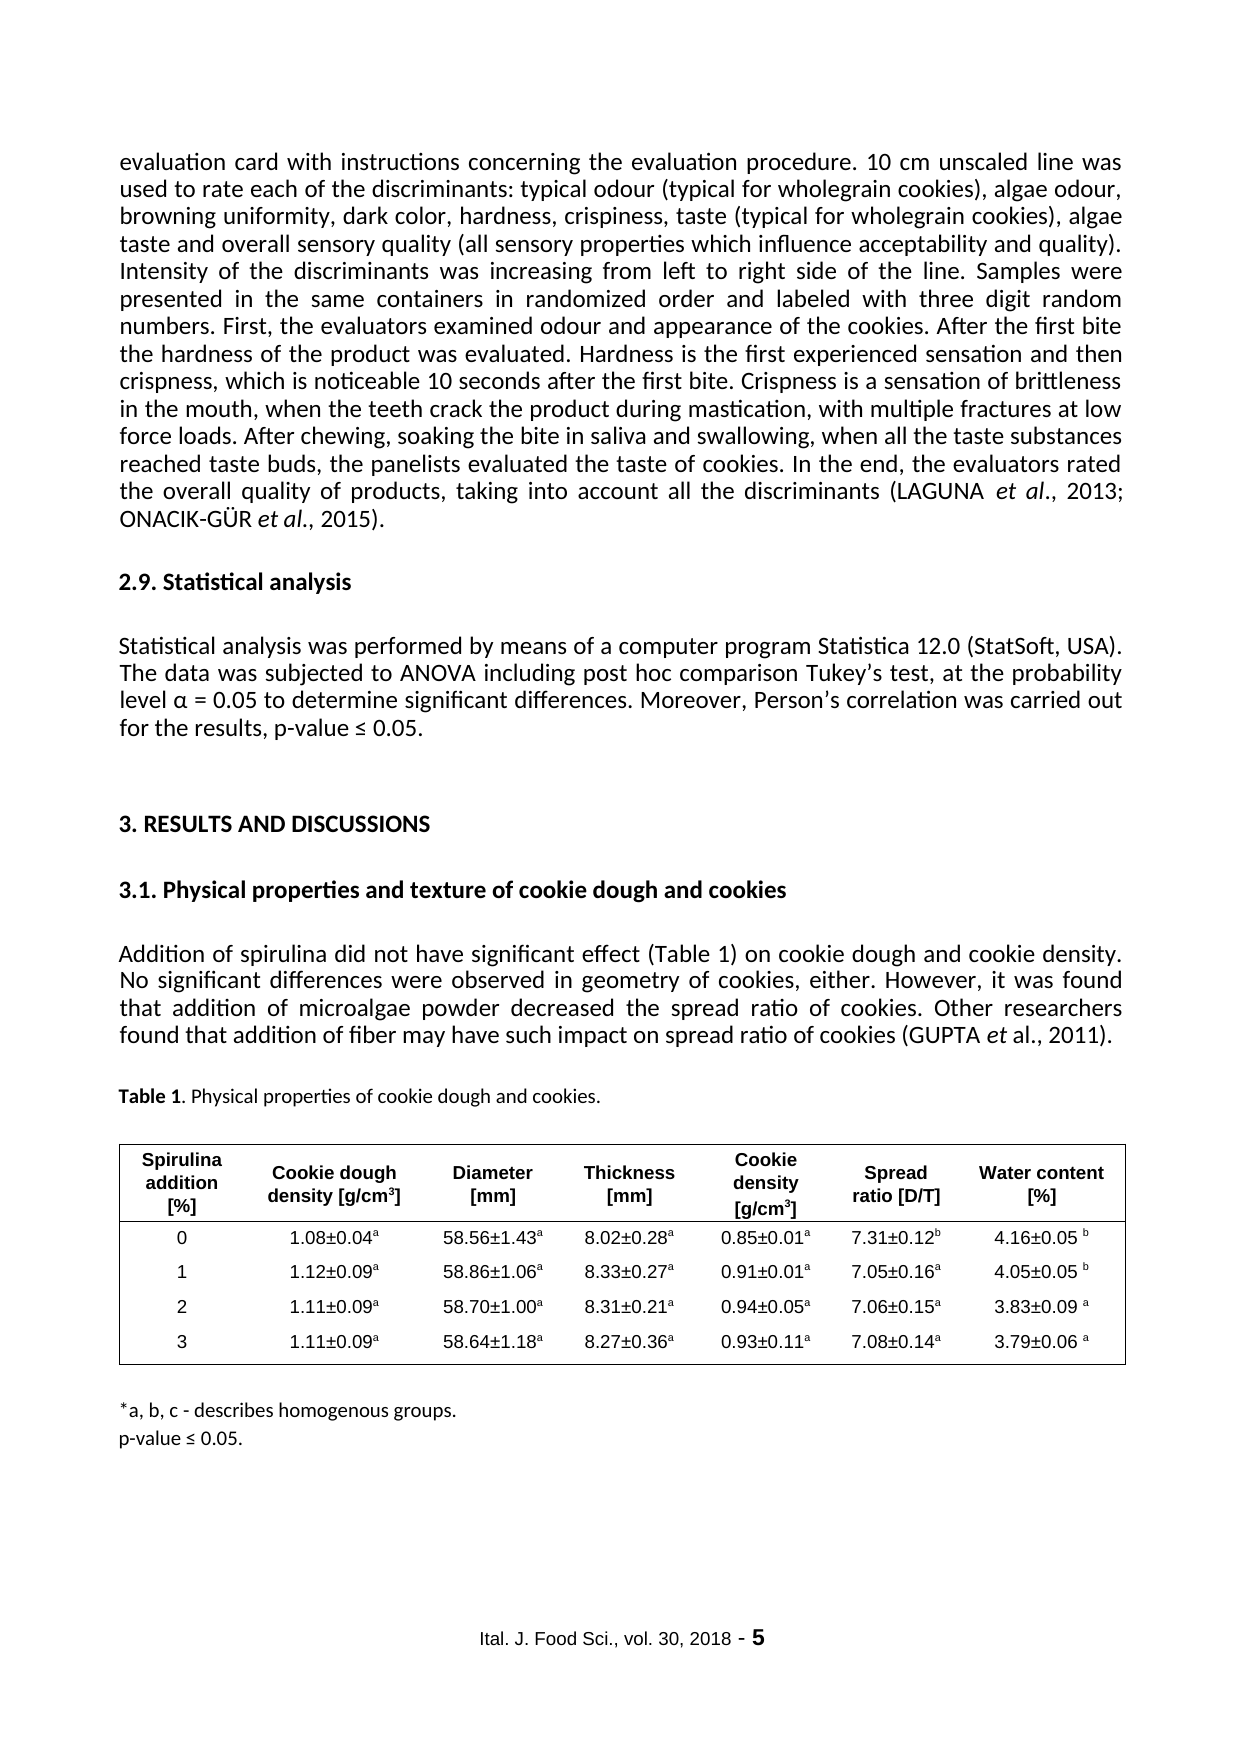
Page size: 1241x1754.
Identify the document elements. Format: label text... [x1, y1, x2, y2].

text Table 1. Physical properties of cookie dough and cookies. [118, 1083, 1124, 1109]
text *a, b, c - describes homogenous groups. [118, 1398, 1124, 1423]
table_cell 3.83±0.09 a [978, 1291, 1125, 1327]
subtitle 3. RESULTS AND DISCUSSIONS [118, 808, 1124, 839]
table_cell 58.64±1.18a [442, 1327, 583, 1364]
table_cell 7.08±0.14a [851, 1327, 978, 1364]
table_cell 58.56±1.43a [442, 1222, 583, 1256]
table_cell 3 [120, 1327, 267, 1364]
table_cell 0 [120, 1222, 267, 1256]
subtitle 2.9. Statistical analysis [118, 567, 1124, 597]
table_cell 0.91±0.01a [720, 1256, 851, 1291]
table_cell 8.27±0.36a [583, 1327, 720, 1364]
table_cell 7.05±0.16a [851, 1256, 978, 1291]
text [118, 148, 1124, 533]
table_cell 0.93±0.11a [720, 1327, 851, 1364]
table_cell 1.08±0.04a [267, 1222, 442, 1256]
table_cell 0.85±0.01a [720, 1222, 851, 1256]
table_cell 8.33±0.27a [583, 1256, 720, 1291]
table_cell 58.70±1.00a [442, 1291, 583, 1327]
table_cell 3.79±0.06 a [978, 1327, 1125, 1364]
table_cell 58.86±1.06a [442, 1256, 583, 1291]
table_cell 8.02±0.28a [583, 1222, 720, 1256]
table_cell 1.11±0.09a [267, 1327, 442, 1364]
table_cell 7.31±0.12b [851, 1222, 978, 1256]
table_cell 4.05±0.05 b [978, 1256, 1125, 1291]
table_header Spread ratio [D/T] [851, 1145, 978, 1221]
text Addition of spirulina did not have significant effect (Table 1) on cookie dough and cookie density. No significant differences were observed in geometry of cookies, either. However, it was found that addition of microalgae powder decreased the spread ratio of cookies. Other researchers found that addition of fiber may have such impact on spread ratio of cookies (GUPTA et al., 2011). [118, 940, 1124, 1050]
table_cell 1.12±0.09a [267, 1256, 442, 1291]
table_header Thickness [mm] [583, 1145, 720, 1221]
table_cell 8.31±0.21a [583, 1291, 720, 1327]
table_header Cookie dough density [g/cm3] [267, 1145, 442, 1221]
subtitle 3.1. Physical properties and texture of cookie dough and cookies [118, 874, 1124, 905]
table_cell 4.16±0.05 b [978, 1222, 1125, 1256]
table_cell 2 [120, 1291, 267, 1327]
table_cell 1.11±0.09a [267, 1291, 442, 1327]
table_cell 7.06±0.15a [851, 1291, 978, 1327]
table_header Spirulina addition [%] [120, 1145, 267, 1221]
text p-value ≤ 0.05. [118, 1425, 1124, 1450]
table_header Cookie density [g/cm3] [720, 1145, 851, 1221]
table_cell 1 [120, 1256, 267, 1291]
table_header Water content [%] [978, 1145, 1125, 1221]
table_header Diameter [mm] [442, 1145, 583, 1221]
table_cell 0.94±0.05a [720, 1291, 851, 1327]
text Statistical analysis was performed by means of a computer program Statistica 12.0 (StatSoft, USA). The data was subjected to ANOVA including post hoc comparison Tukey’s test, at the probability level α = 0.05 to determine significant differences. Moreover, Person’s correlation was carried out for the results, p-value ≤ 0.05. [118, 632, 1124, 742]
